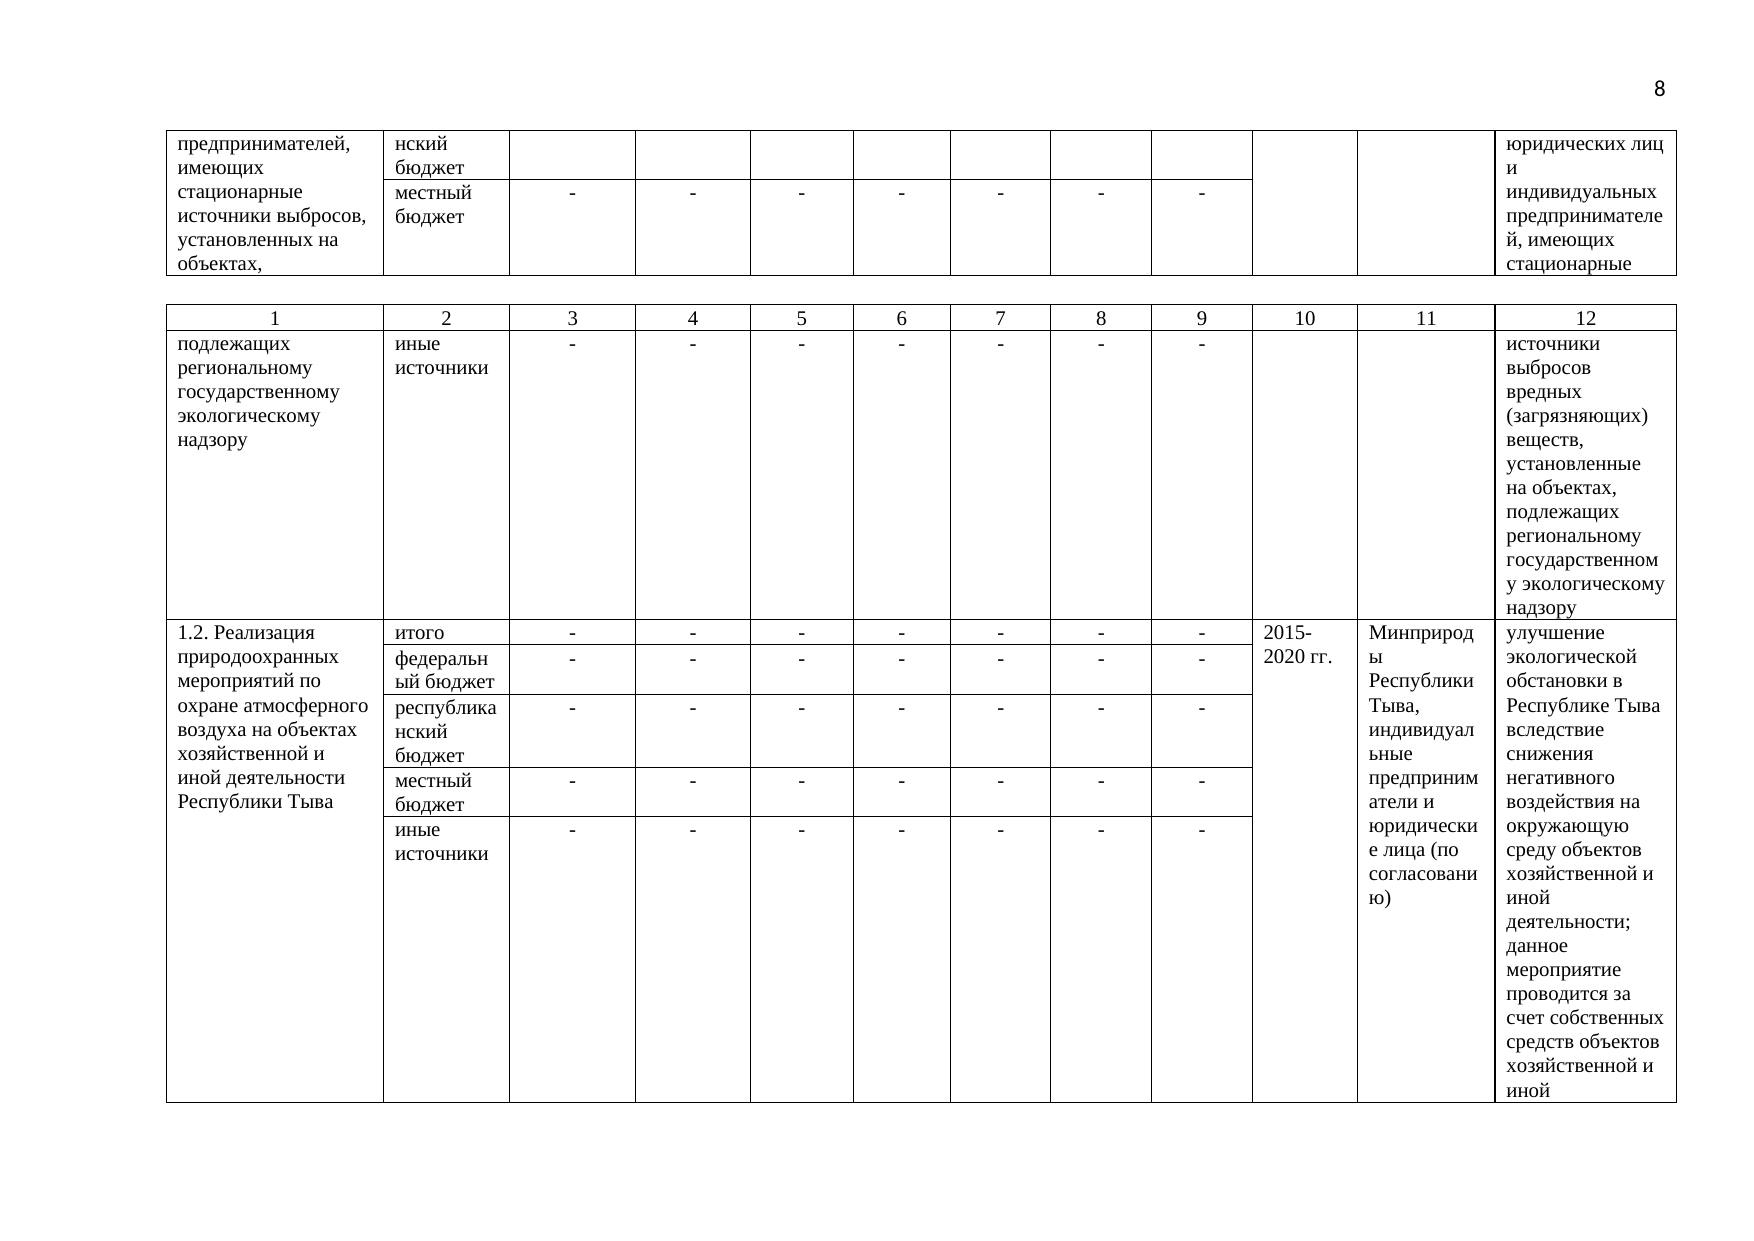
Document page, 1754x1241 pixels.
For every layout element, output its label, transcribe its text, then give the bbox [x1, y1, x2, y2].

table_cell Минприроды Республики Тыва, индивидуальные предприниматели и юридические лица (по согласованию) [1358, 620, 1494, 1102]
table_header 8 [1051, 305, 1151, 329]
table_cell [1253, 331, 1357, 619]
table_cell - [1152, 180, 1252, 275]
table_cell - [1051, 695, 1151, 767]
table_cell - [636, 768, 750, 816]
table_cell - [951, 180, 1050, 275]
table_cell - [636, 645, 750, 693]
table_cell - [510, 180, 635, 275]
table_cell - [854, 695, 950, 767]
table_cell подлежащих региональному государственному экологическому надзору [167, 331, 383, 619]
table_cell - [951, 768, 1050, 816]
table_cell - [1152, 817, 1252, 1102]
table_cell - [510, 131, 635, 179]
table_cell - [951, 817, 1050, 1102]
table_cell - [510, 645, 635, 693]
table_cell 2015-2020 гг. [1253, 620, 1357, 1102]
table_header 1 [167, 305, 383, 329]
table_cell - [751, 817, 853, 1102]
table_cell местный бюджет [384, 768, 509, 816]
table_cell иные источники [384, 331, 509, 619]
table_cell республиканский бюджет [384, 695, 509, 767]
table_cell - [951, 131, 1050, 179]
table_cell - [510, 768, 635, 816]
table_cell - [951, 620, 1050, 644]
table_cell - [854, 131, 950, 179]
table_cell - [854, 180, 950, 275]
table_cell - [636, 620, 750, 644]
table_cell - [1152, 131, 1252, 179]
table_cell - [751, 645, 853, 693]
table_cell - [636, 131, 750, 179]
table_header 7 [951, 305, 1050, 329]
table_cell - [751, 131, 853, 179]
table_cell - [510, 695, 635, 767]
table_cell - [636, 331, 750, 619]
table_cell улучшение экологической обстановки в Республике Тыва вследствие снижения негативного воздействия на окружающую среду объектов хозяйственной и иной деятельности; данное мероприятие проводится за счет собственных средств объектов хозяйственной и иной деятельности [1496, 620, 1676, 1102]
table_cell - [1051, 645, 1151, 693]
table_cell итого [384, 620, 509, 644]
table_cell - [636, 180, 750, 275]
table_header 12 [1496, 305, 1676, 329]
table_header 11 [1358, 305, 1494, 329]
table_cell местный бюджет [384, 180, 509, 275]
table_header 4 [636, 305, 750, 329]
table_cell - [1152, 331, 1252, 619]
table_cell - [1152, 645, 1252, 693]
table_cell - [751, 620, 853, 644]
table_header 5 [751, 305, 853, 329]
table_cell - [1152, 695, 1252, 767]
table_cell федеральный бюджет [384, 645, 509, 693]
table_cell - [1152, 620, 1252, 644]
table_cell - [510, 817, 635, 1102]
table_cell - [951, 645, 1050, 693]
table_cell - [951, 695, 1050, 767]
table_cell - [1051, 180, 1151, 275]
table_cell - [510, 331, 635, 619]
table_cell - [951, 331, 1050, 619]
table_cell - [854, 620, 950, 644]
table_cell - [854, 817, 950, 1102]
table_cell - [751, 331, 853, 619]
table_cell источники выбросов вредных (загрязняющих) веществ, установленные на объектах, подлежащих региональному государственному экологическому надзору [1496, 331, 1676, 619]
table_cell - [1051, 131, 1151, 179]
table_header 10 [1253, 305, 1357, 329]
table_cell иные источники [384, 817, 509, 1102]
table_cell 1.2. Реализация природоохранных мероприятий по охране атмосферного воздуха на объектах хозяйственной и иной деятельности Республики Тыва [167, 620, 383, 1102]
table_cell - [1051, 768, 1151, 816]
table_header 3 [510, 305, 635, 329]
table_cell - [1051, 331, 1151, 619]
table_cell - [1152, 768, 1252, 816]
table_cell - [510, 620, 635, 644]
table_cell - [854, 331, 950, 619]
table_cell - [751, 180, 853, 275]
table_header 9 [1152, 305, 1252, 329]
table_cell - [854, 768, 950, 816]
table_cell - [854, 645, 950, 693]
table_cell - [751, 695, 853, 767]
table_cell - [1051, 817, 1151, 1102]
table_cell [1358, 331, 1494, 619]
table_cell - [636, 817, 750, 1102]
table_header 2 [384, 305, 509, 329]
table_header 6 [854, 305, 950, 329]
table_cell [384, 131, 509, 179]
table_cell - [636, 695, 750, 767]
table_cell - [751, 768, 853, 816]
table_cell - [1051, 620, 1151, 644]
